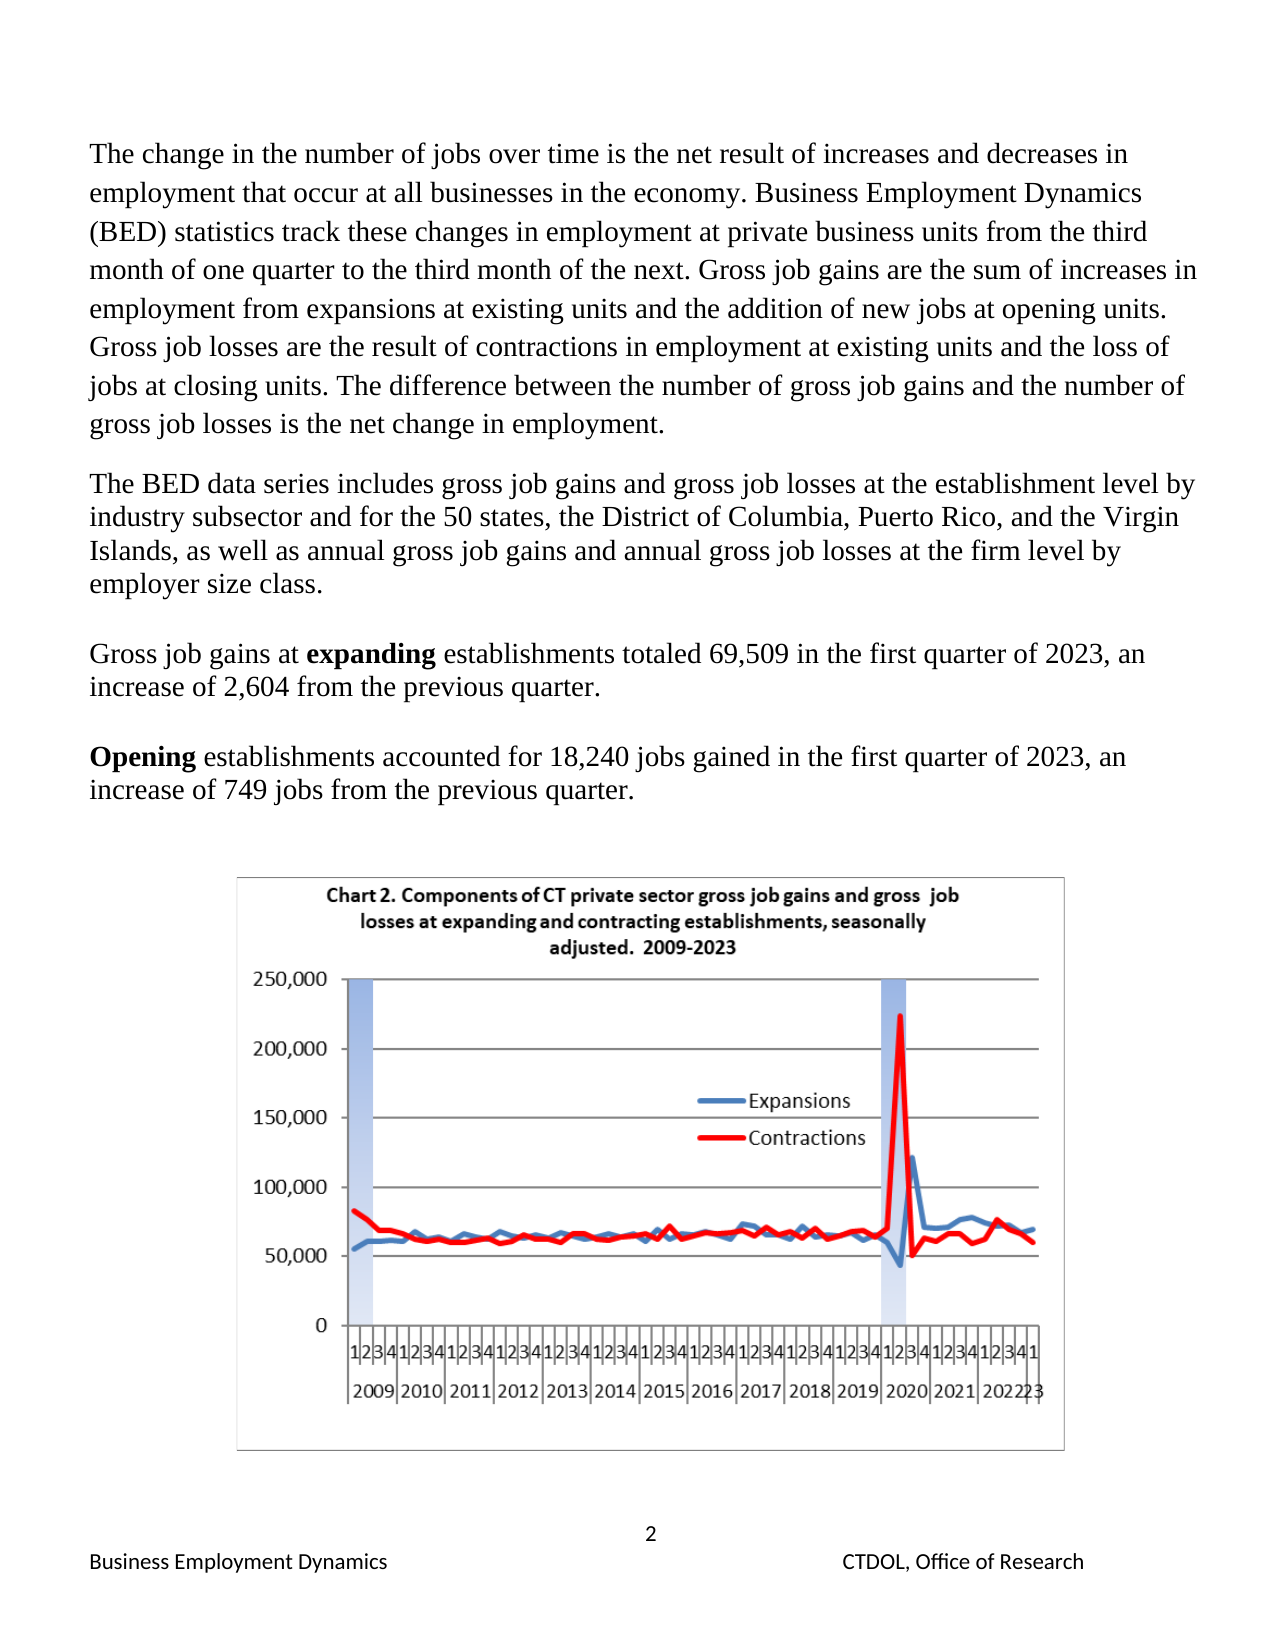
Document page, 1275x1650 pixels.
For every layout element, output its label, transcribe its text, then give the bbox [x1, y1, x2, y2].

text The BED data series includes gross job gains and gross job losses at the establishment level by industry subsector and for the 50 states, the District of Columbia, Puerto Rico, and the Virgin Islands, as well as annual gross job gains and annual gross job losses at the firm level by employer size class. [89, 466, 1212, 600]
picture [236, 877, 1065, 1451]
text Gross job gains at expanding establishments totaled 69,509 in the first quarter of 2023, an increase of 2,604 from the previous quarter. [89, 600, 1212, 703]
text Opening establishments accounted for 18,240 jobs gained in the first quarter of 2023, an increase of 749 jobs from the previous quarter. [89, 739, 1212, 806]
text The change in the number of jobs over time is the net result of increases and decreases in employment that occur at all businesses in the economy. Business Employment Dynamics (BED) statistics track these changes in employment at private business units from the third month of one quarter to the third month of the next. Gross job gains are the sum of increases in employment from expansions at existing units and the addition of new jobs at opening units. Gross job losses are the result of contractions in employment at existing units and the loss of jobs at closing units. The difference between the number of gross job gains and the number of gross job losses is the net change in employment. [89, 137, 1212, 440]
